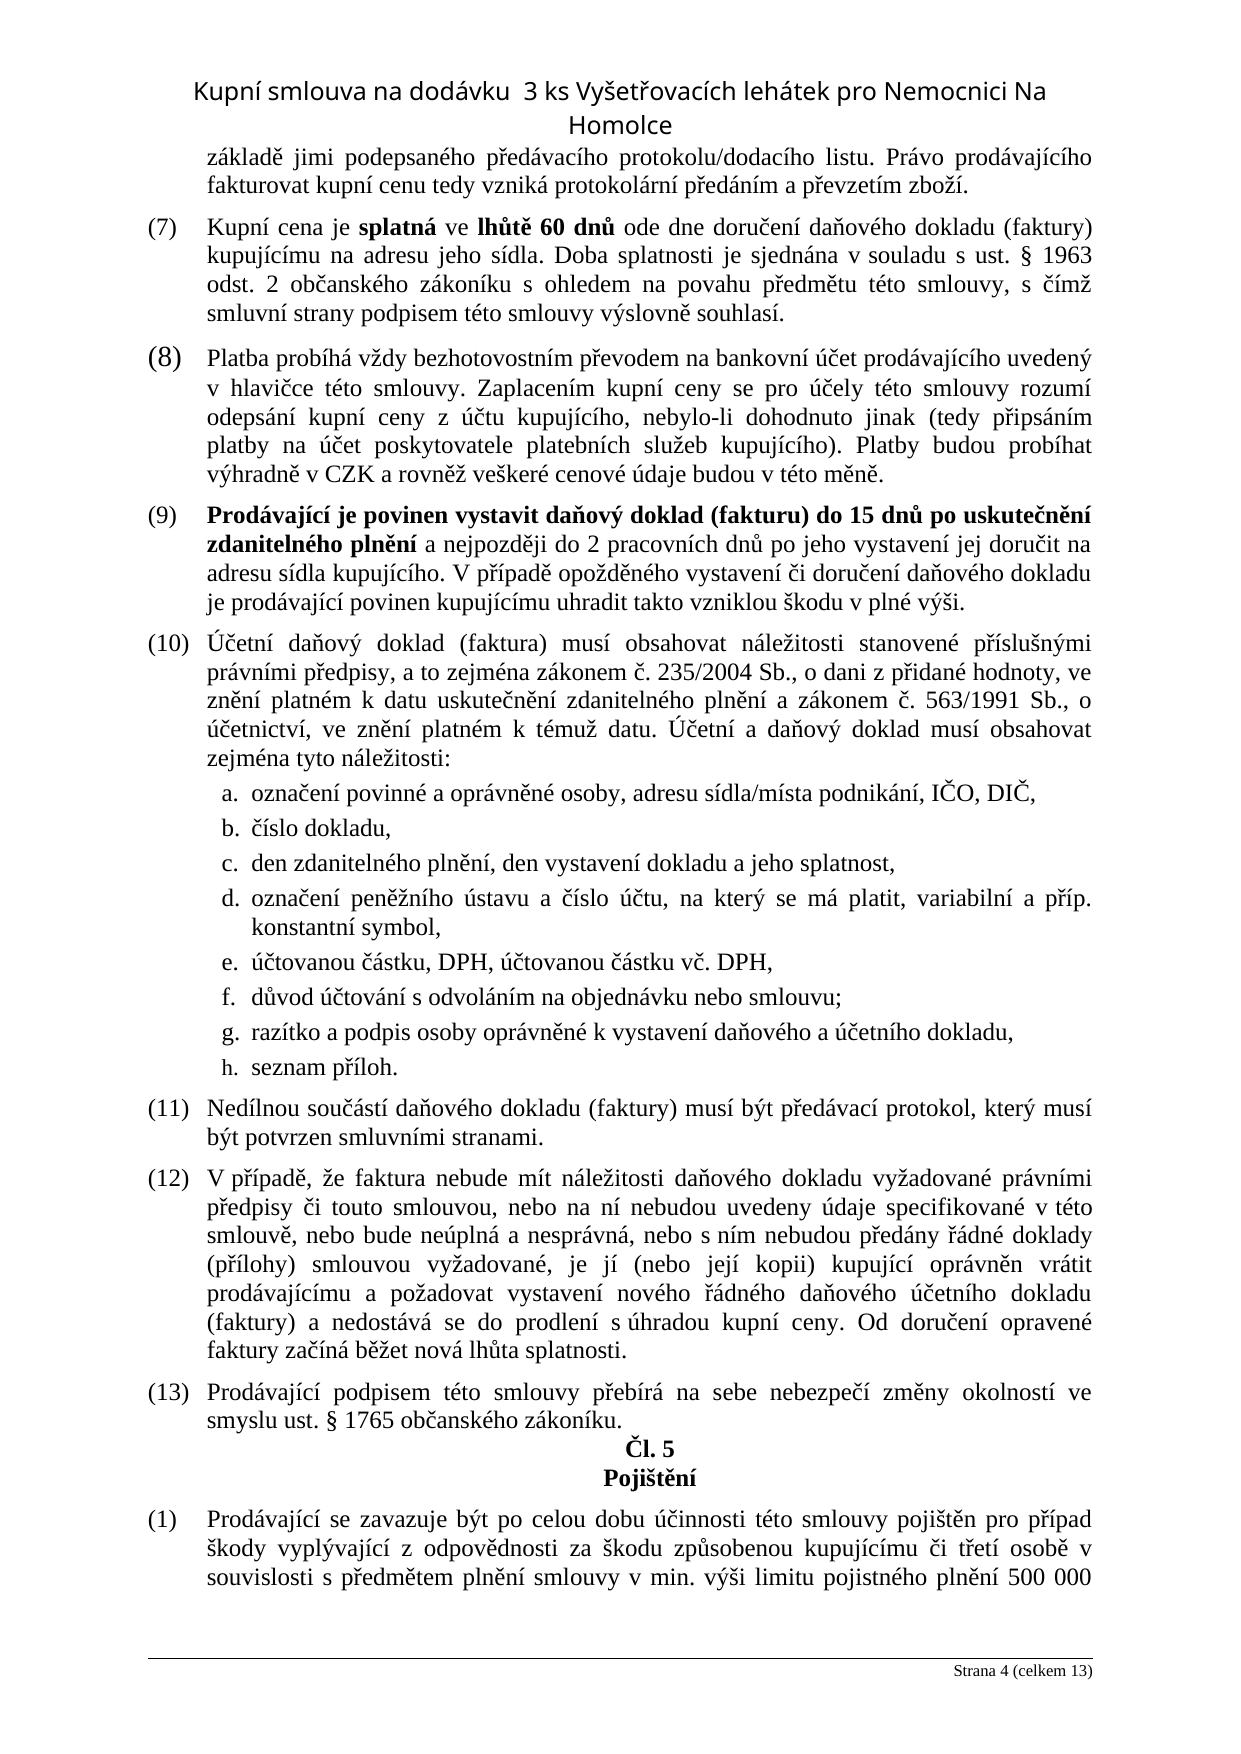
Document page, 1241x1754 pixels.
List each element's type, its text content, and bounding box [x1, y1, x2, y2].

list označení povinné a oprávněné osoby, adresu sídla/místa podnikání, IČO, DIČ, [221, 778, 1093, 807]
list důvod účtování s odvoláním na objednávku nebo smlouvu; [221, 982, 1093, 1010]
list Prodávající podpisem této smlouvy přebírá na sebe nebezpečí změny okolností ve smyslu ust. § 1765 občanského zákoníku. [148, 1377, 1093, 1434]
list Kupní cena je splatná ve lhůtě 60 dnů ode dne doručení daňového dokladu (faktury) kupujícímu na adresu jeho sídla. Doba splatnosti je sjednána v souladu s ust. § 1963 odst. 2 občanského zákoníku s ohledem na povahu předmětu této smlouvy, s čímž smluvní strany podpisem této smlouvy výslovně souhlasí. [148, 212, 1093, 327]
list Účetní daňový doklad (faktura) musí obsahovat náležitosti stanovené příslušnými právními předpisy, a to zejména zákonem č. 235/2004 Sb., o dani z přidané hodnoty, ve znění platném k datu uskutečnění zdanitelného plnění a zákonem č. 563/1991 Sb., o účetnictví, ve znění platném k témuž datu. Účetní a daňový doklad musí obsahovat zejména tyto náležitosti: [148, 628, 1093, 772]
list Platba probíhá vždy bezhotovostním převodem na bankovní účet prodávajícího uvedený v hlavičce této smlouvy. Zaplacením kupní ceny se pro účely této smlouvy rozumí odepsání kupní ceny z účtu kupujícího, nebylo-li dohodnuto jinak (tedy připsáním platby na účet poskytovatele platebních služeb kupujícího). Platby budou probíhat výhradně v CZK a rovněž veškeré cenové údaje budou v této měně. [148, 339, 1093, 488]
list účtovanou částku, DPH, účtovanou částku vč. DPH, [221, 947, 1093, 975]
list Prodávající je povinen vystavit daňový doklad (fakturu) do 15 dnů po uskutečnění zdanitelného plnění a nejpozději do 2 pracovních dnů po jeho vystavení jej doručit na adresu sídla kupujícího. V případě opožděného vystavení či doručení daňového dokladu je prodávající povinen kupujícímu uhradit takto vzniklou škodu v plné výši. [148, 500, 1093, 615]
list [148, 142, 1093, 199]
list označení peněžního ústavu a číslo účtu, na který se má platit, variabilní a příp. konstantní symbol, [221, 883, 1093, 940]
list razítko a podpis osoby oprávněné k vystavení daňového a účetního dokladu, [221, 1017, 1093, 1045]
list číslo dokladu, [221, 813, 1093, 842]
list seznam příloh. [221, 1052, 1093, 1080]
list Nedílnou součástí daňového dokladu (faktury) musí být předávací protokol, který musí být potvrzen smluvními stranami. [148, 1093, 1093, 1150]
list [148, 1504, 1093, 1590]
text Čl. 5 [207, 1434, 1093, 1463]
list V případě, že faktura nebude mít náležitosti daňového dokladu vyžadované právními předpisy či touto smlouvou, nebo na ní nebudou uvedeny údaje specifikované v této smlouvě, nebo bude neúplná a nesprávná, nebo s ním nebudou předány řádné doklady (přílohy) smlouvou vyžadované, je jí (nebo její kopii) kupující oprávněn vrátit prodávajícímu a požadovat vystavení nového řádného daňového účetního dokladu (faktury) a nedostává se do prodlení s úhradou kupní ceny. Od doručení opravené faktury začíná běžet nová lhůta splatnosti. [148, 1163, 1093, 1364]
text Pojištění [207, 1463, 1093, 1492]
list den zdanitelného plnění, den vystavení dokladu a jeho splatnost, [221, 848, 1093, 877]
